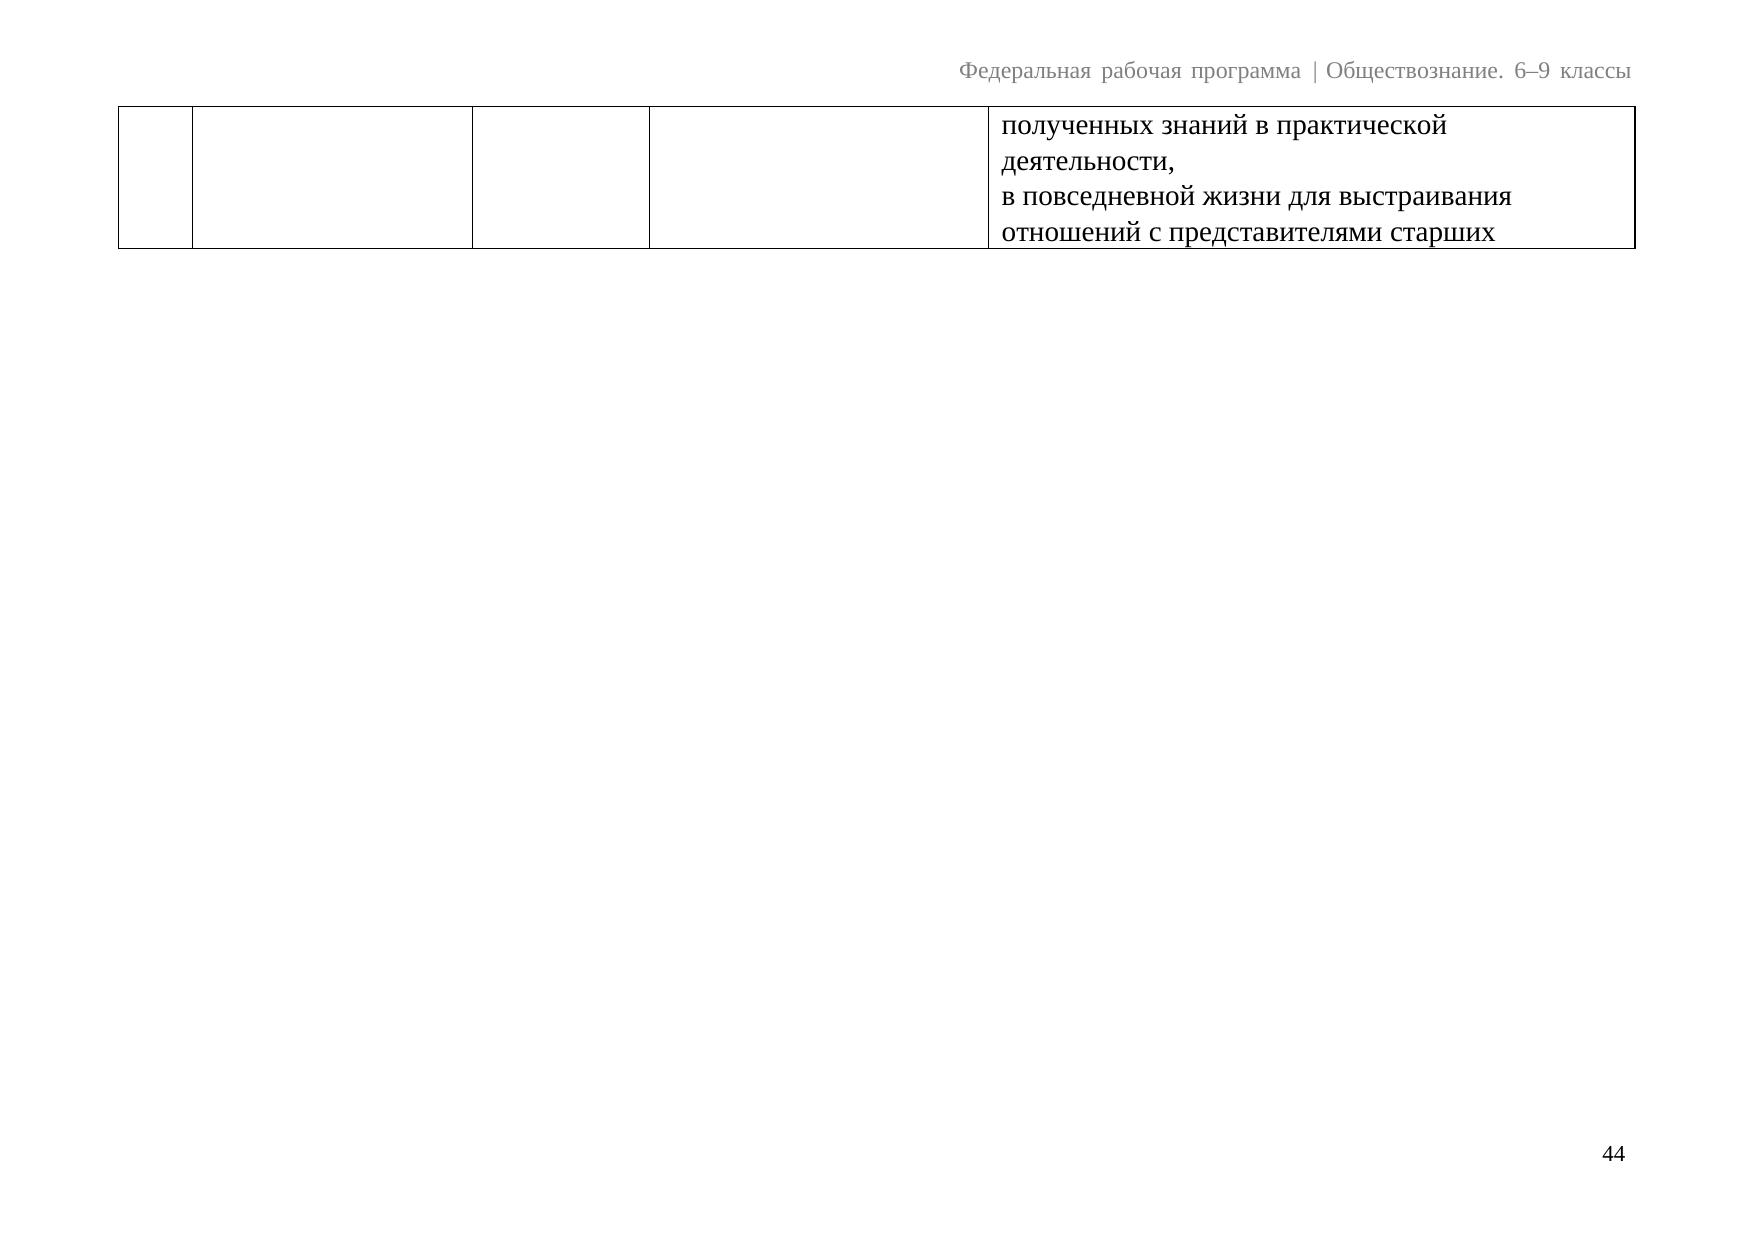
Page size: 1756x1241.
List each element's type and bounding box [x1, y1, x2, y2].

table_header [119, 107, 192, 248]
table_header [650, 107, 988, 248]
table_header [473, 107, 649, 248]
table_header [193, 107, 472, 248]
table_header [989, 107, 1634, 248]
